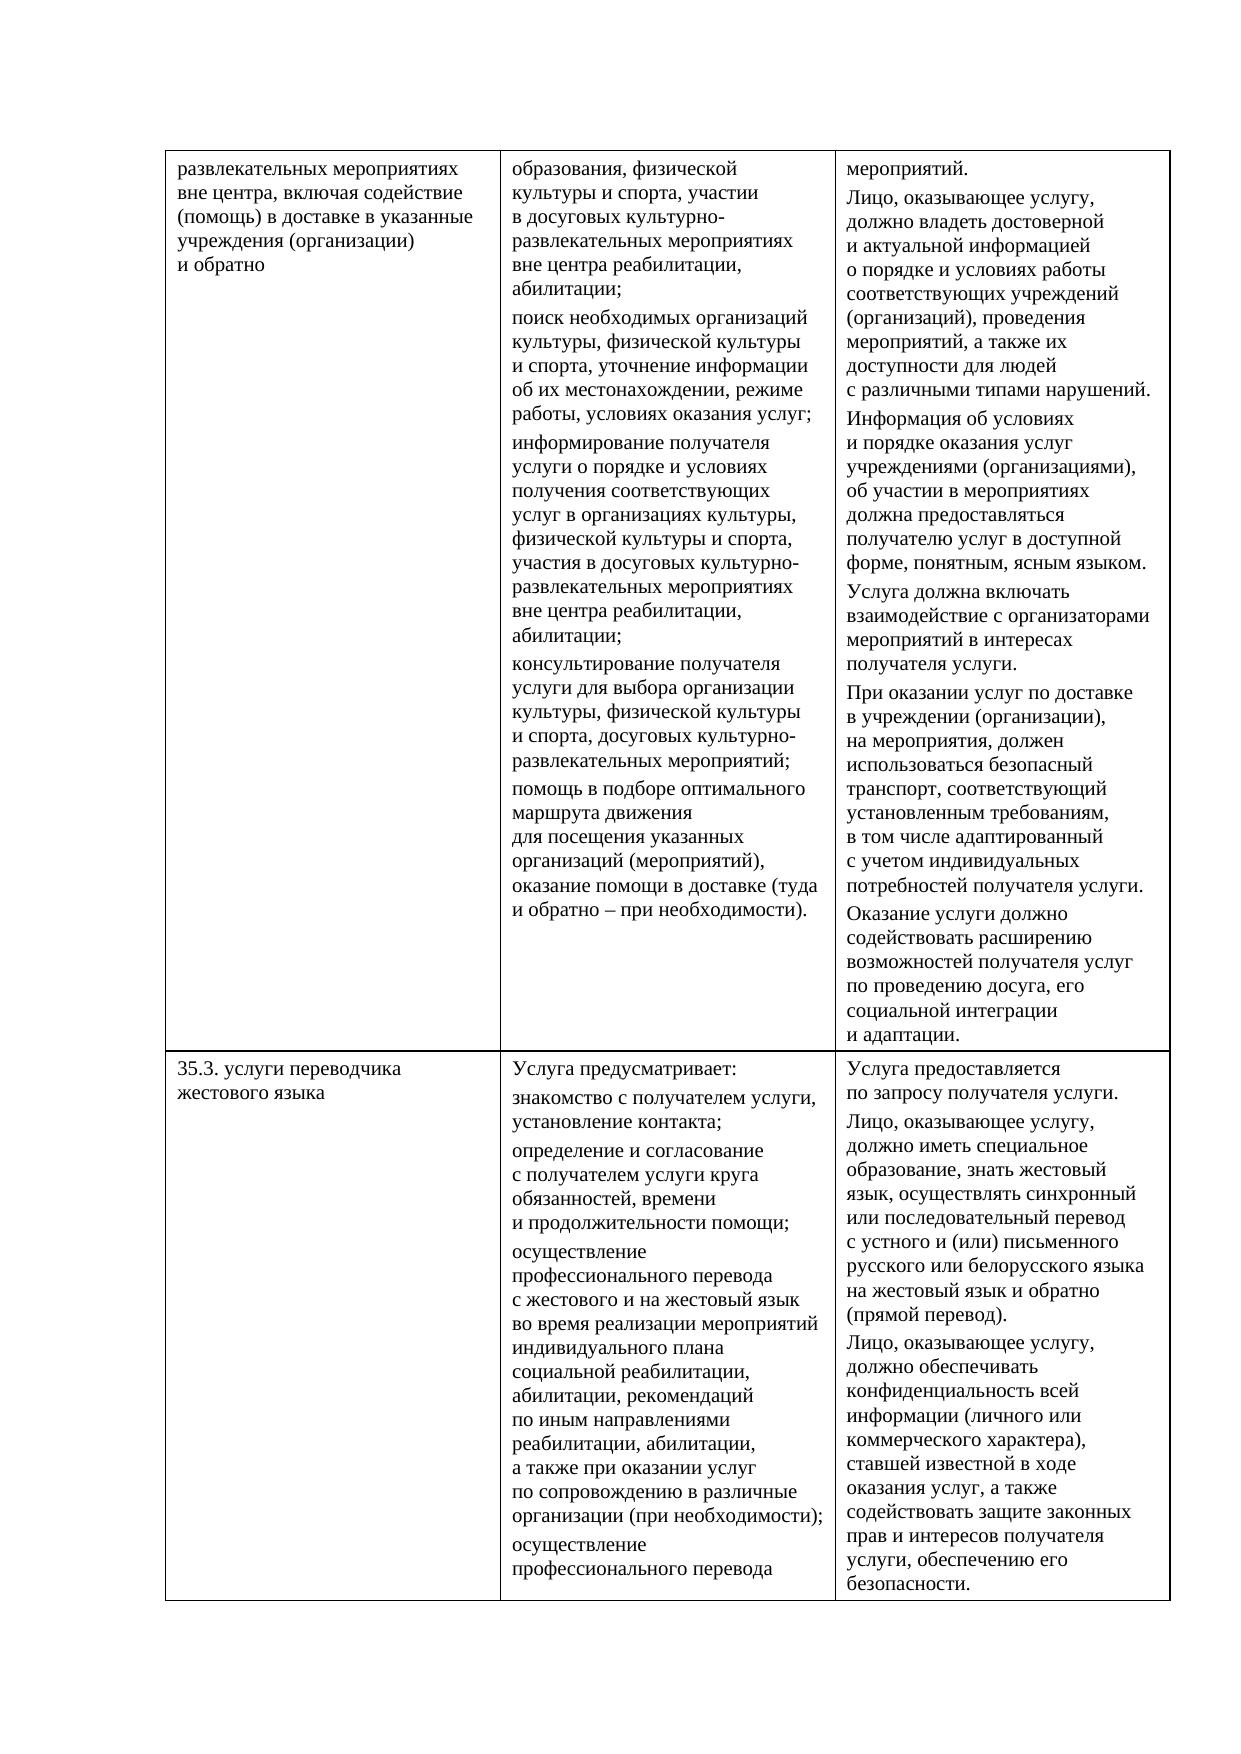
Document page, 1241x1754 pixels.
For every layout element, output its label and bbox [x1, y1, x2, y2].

table_cell [501, 1052, 835, 1600]
table_cell [166, 151, 500, 1050]
table_cell [166, 1052, 500, 1600]
table_cell [501, 151, 835, 1050]
table_cell [836, 151, 1169, 1050]
table_cell [836, 1052, 1169, 1600]
